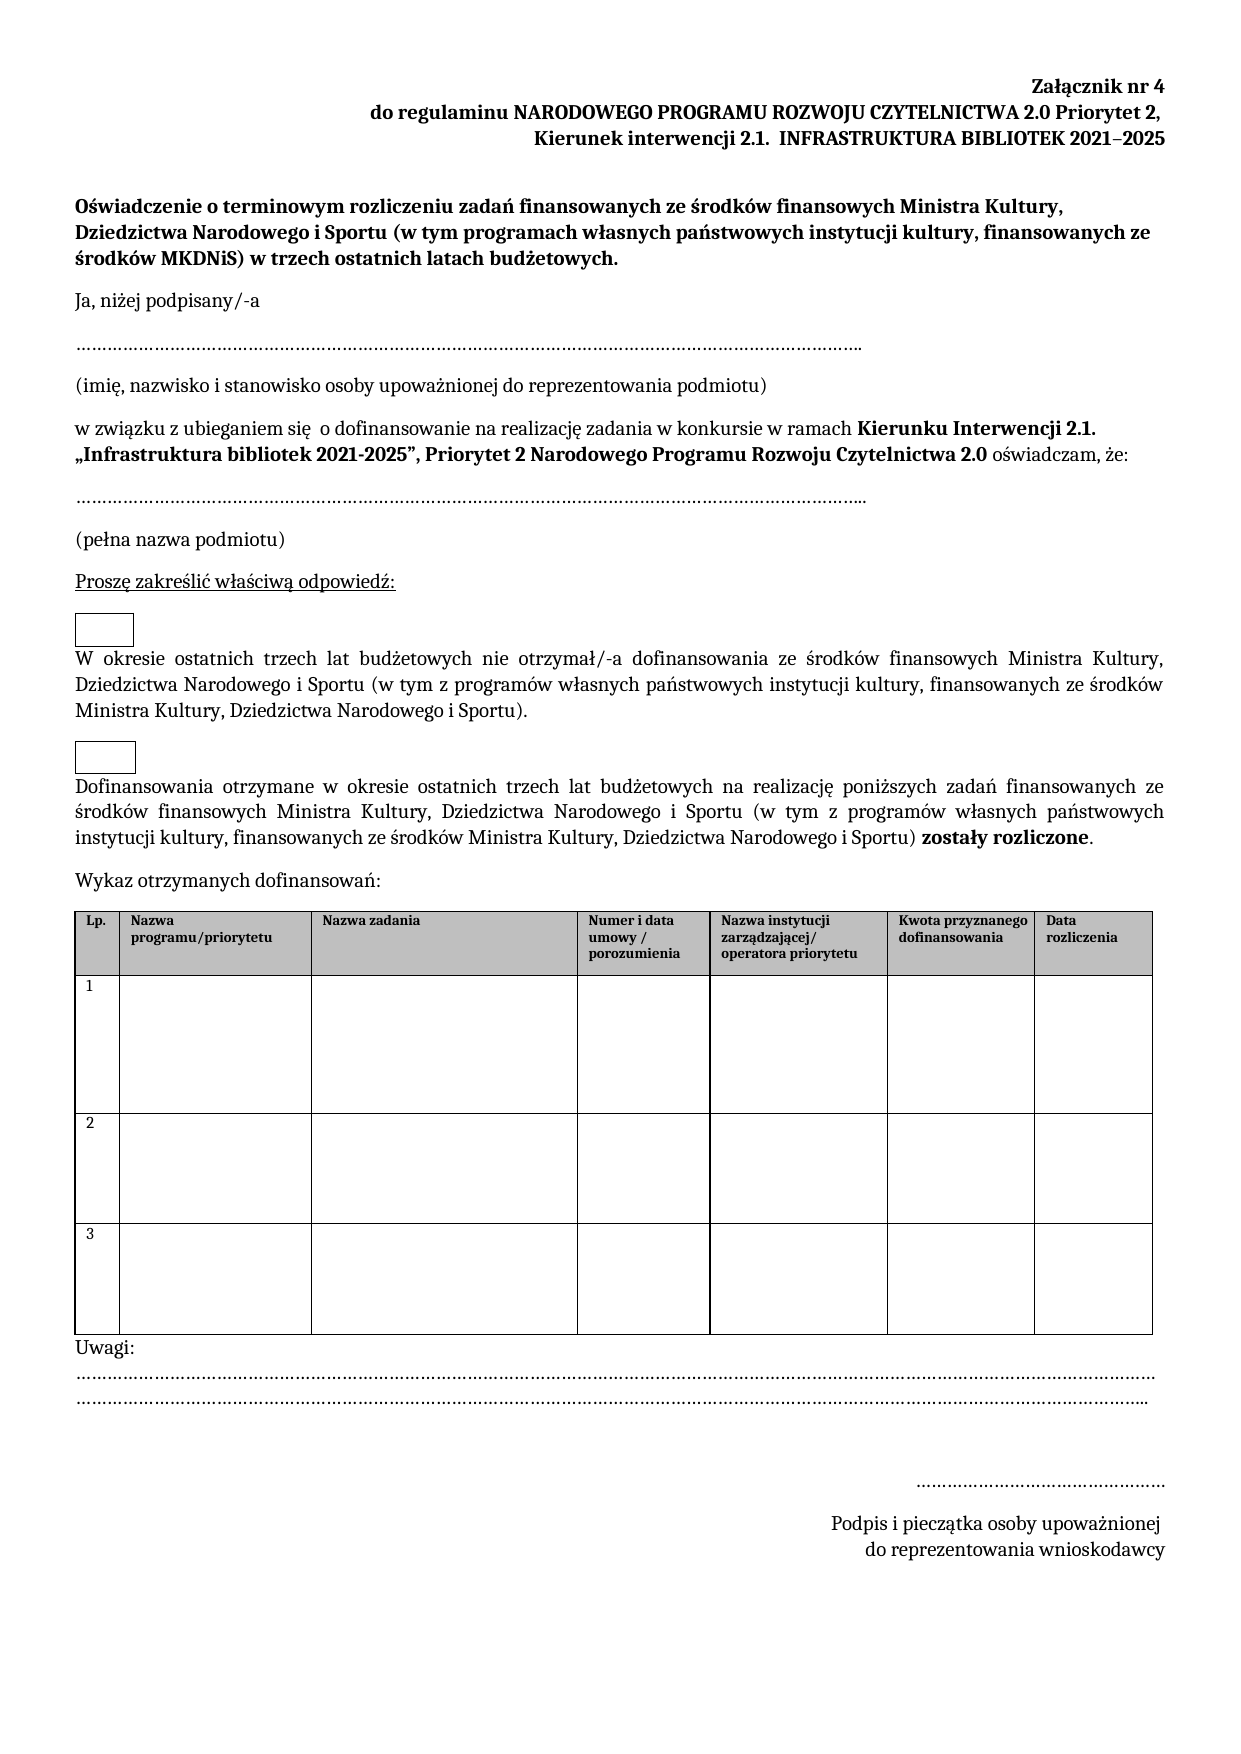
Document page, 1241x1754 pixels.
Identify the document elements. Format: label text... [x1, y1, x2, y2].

table_cell [578, 1224, 709, 1334]
table_header Nazwa zadania [312, 912, 577, 975]
table_cell [120, 976, 311, 1113]
table_cell [711, 976, 887, 1113]
table_cell 1 [76, 976, 119, 1113]
subtitle do regulaminu NARODOWEGO PROGRAMU ROZWOJU CZYTELNICTWA 2.0 Priorytet 2, Kierunek interwencji 2.1. INFRASTRUKTURA BIBLIOTEK 2021–2025 [75, 101, 1165, 151]
table_cell [1035, 1224, 1152, 1334]
table_header [76, 742, 135, 773]
table_cell [312, 1224, 577, 1334]
text (imię, nazwisko i stanowisko osoby upoważnionej do reprezentowania podmiotu) [75, 374, 1165, 398]
table_cell [312, 976, 577, 1113]
text Proszę zakreślić właściwą odpowiedź: [75, 570, 1165, 594]
table_cell [578, 1114, 709, 1223]
table_cell [120, 1224, 311, 1334]
table_cell [888, 976, 1034, 1113]
table_header [76, 614, 133, 646]
table_header Nazwa instytucji zarządzającej/ operatora priorytetu [711, 912, 887, 975]
text Ja, niżej podpisany/-a [75, 289, 1165, 313]
text Uwagi: …………………………………………………………………………………………………………………………………………………………………………………………………………………………………………………………………………………………………………………………………………………………………………….. [75, 1335, 1165, 1410]
table_header Kwota przyznanego dofinansowania [888, 912, 1034, 975]
table_cell [888, 1224, 1034, 1334]
table_cell 2 [76, 1114, 119, 1223]
table_cell [578, 976, 709, 1113]
table_header Lp. [76, 912, 119, 975]
text ………………………………………… [75, 1469, 1165, 1493]
table_cell [312, 1114, 577, 1223]
table_cell [120, 1114, 311, 1223]
table_cell [711, 1224, 887, 1334]
text Dofinansowania otrzymane w okresie ostatnich trzech lat budżetowych na realizację poniższych zadań finansowanych ze środków finansowych Ministra Kultury, Dziedzictwa Narodowego i Sportu (w tym z programów własnych państwowych instytucji kultury, finansowanych ze środków Ministra Kultury, Dziedzictwa Narodowego i Sportu) zostały rozliczone. [75, 774, 1165, 850]
text Podpis i pieczątka osoby upoważnionej do reprezentowania wnioskodawcy [75, 1511, 1165, 1561]
subtitle Załącznik nr 4 [75, 75, 1165, 99]
table_cell [711, 1114, 887, 1223]
table_header Data rozliczenia [1035, 912, 1152, 975]
table_header Nazwa programu/priorytetu [120, 912, 311, 975]
table_header Numer i data umowy / porozumienia [578, 912, 709, 975]
table_cell [888, 1114, 1034, 1223]
table_cell 3 [76, 1224, 119, 1334]
table_cell [1035, 976, 1152, 1113]
text …………………………………………………………………………………………………………………………………….. [75, 485, 1165, 509]
table_cell [1035, 1114, 1152, 1223]
text Oświadczenie o terminowym rozliczeniu zadań finansowanych ze środków finansowych Ministra Kultury, Dziedzictwa Narodowego i Sportu (w tym programach własnych państwowych instytucji kultury, finansowanych ze środków MKDNiS) w trzech ostatnich latach budżetowych. [75, 195, 1165, 271]
text ……………………………………………………………………………………………………………………………………. [75, 332, 1165, 356]
text W okresie ostatnich trzech lat budżetowych nie otrzymał/-a dofinansowania ze środków finansowych Ministra Kultury, Dziedzictwa Narodowego i Sportu (w tym z programów własnych państwowych instytucji kultury, finansowanych ze środków Ministra Kultury, Dziedzictwa Narodowego i Sportu). [75, 647, 1165, 723]
text Wykaz otrzymanych dofinansowań: [75, 868, 1165, 892]
text (pełna nazwa podmiotu) [75, 527, 1165, 551]
text w związku z ubieganiem się o dofinansowanie na realizację zadania w konkursie w ramach Kierunku Interwencji 2.1. „Infrastruktura bibliotek 2021-2025”, Priorytet 2 Narodowego Programu Rozwoju Czytelnictwa 2.0 oświadczam, że: [75, 417, 1165, 466]
